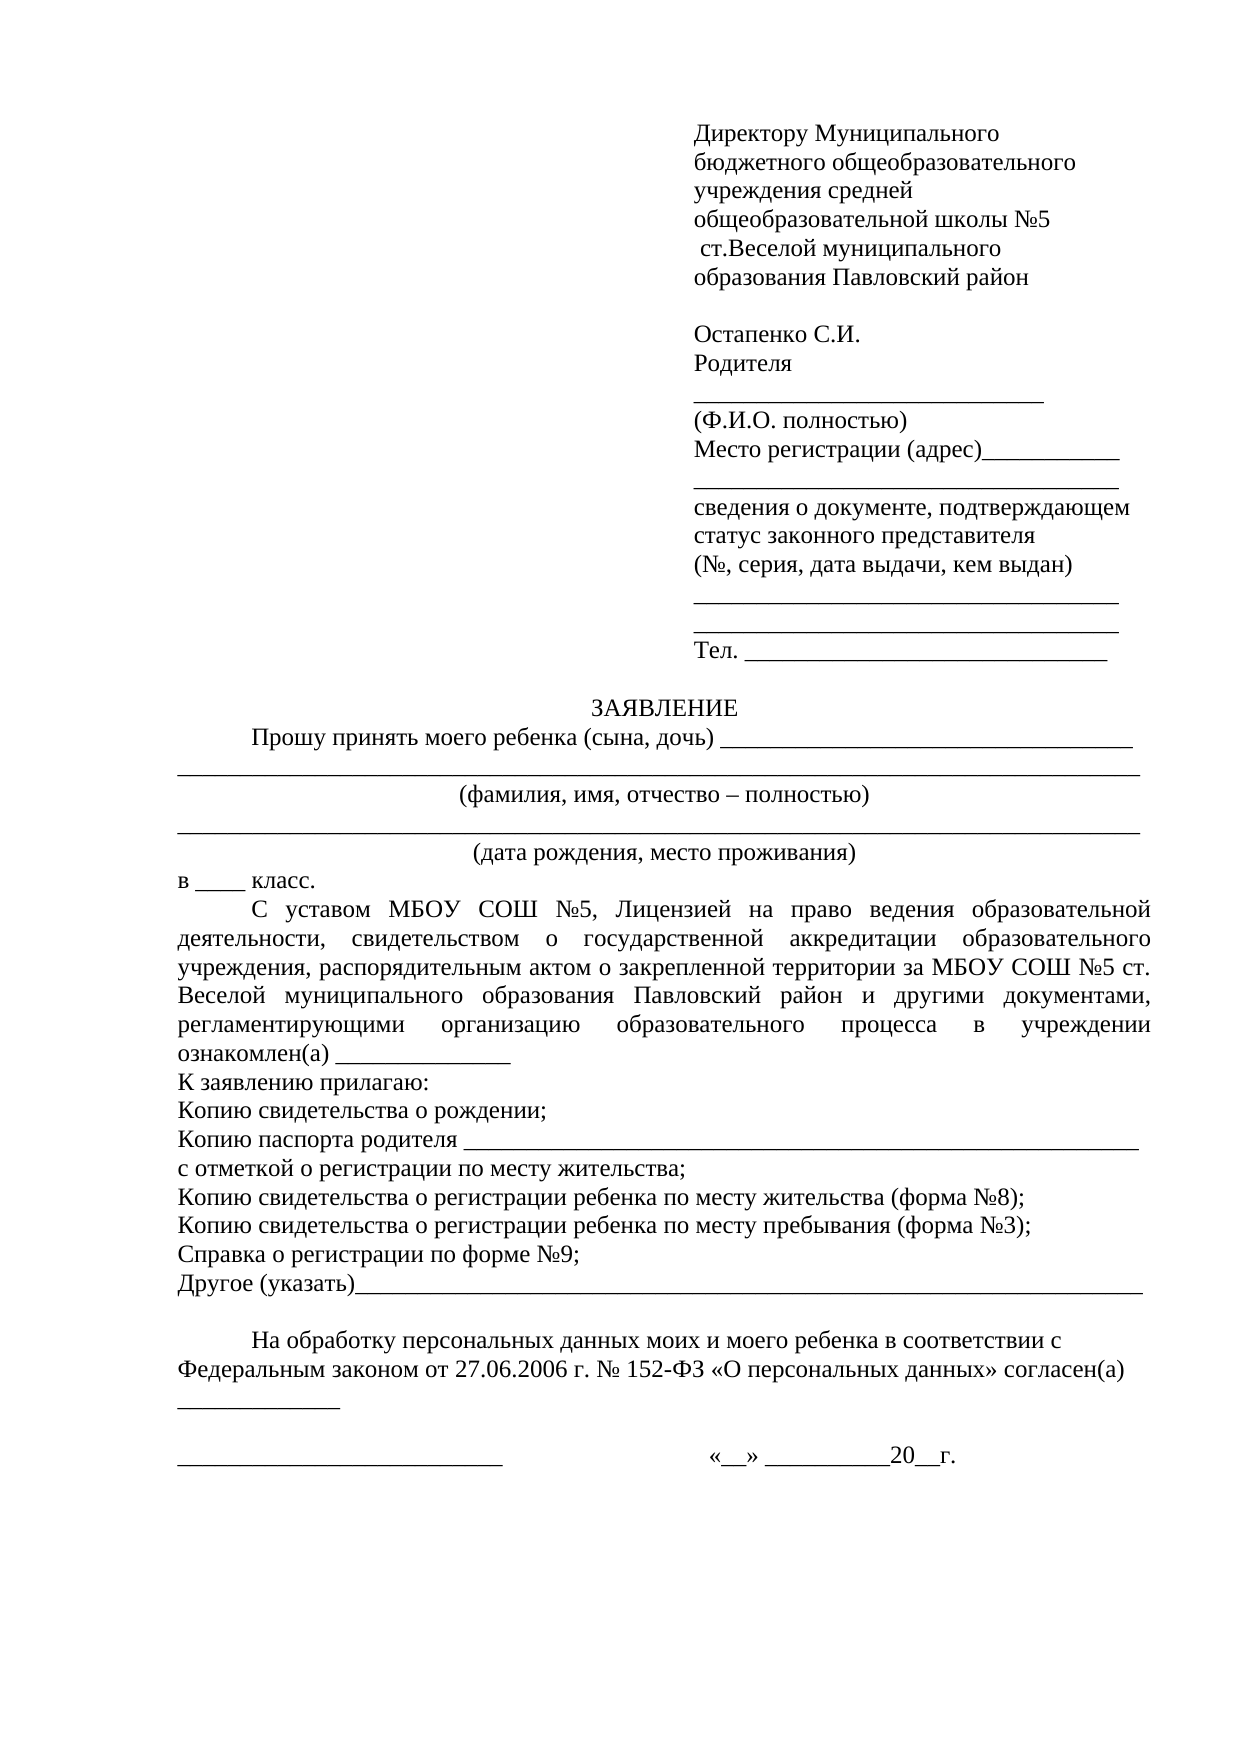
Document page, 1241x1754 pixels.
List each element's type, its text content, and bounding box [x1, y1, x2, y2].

text Место регистрации (адрес)___________ [693, 434, 1152, 463]
text статус законного представителя [693, 521, 1152, 549]
text ЗАЯВЛЕНИЕ [177, 693, 1152, 722]
text К заявлению прилагаю: [177, 1067, 1152, 1096]
text ст.Веселой муниципального [693, 233, 1152, 262]
text общеобразовательной школы №5 [693, 204, 1152, 233]
text (Ф.И.О. полностью) [693, 406, 1152, 434]
text __________________________________ [693, 463, 1152, 492]
text учреждения средней [693, 176, 1152, 204]
text в ____ класс. [177, 866, 1152, 894]
text Тел. _____________________________ [693, 636, 1152, 664]
text (№, серия, дата выдачи, кем выдан) [693, 549, 1152, 578]
text На обработку персональных данных моих и моего ребенка в соответствии с Федеральным законом от 27.06.2006 г. № 152-ФЗ «О персональных данных» согласен(а) _____________ [177, 1326, 1152, 1412]
text Директору Муниципального [693, 118, 1152, 147]
text Копию свидетельства о рождении; [177, 1096, 1152, 1124]
text _____________________________________________________________________________ [177, 808, 1152, 837]
text ____________________________ [693, 377, 1152, 406]
text __________________________ «__» __________20__г. [177, 1441, 1152, 1469]
text С уставом МБОУ СОШ №5, Лицензией на право ведения образовательной деятельности, свидетельством о государственной аккредитации образовательного учреждения, распорядительным актом о закрепленной территории за МБОУ СОШ №5 ст. Веселой муниципального образования Павловский район и другими документами, регламентирующими организацию образовательного процесса в учреждении ознакомлен(а) ______________ [177, 894, 1152, 1067]
text Родителя [693, 348, 1152, 377]
text Другое (указать)_______________________________________________________________ [177, 1268, 1152, 1297]
text Прошу принять моего ребенка (сына, дочь) _________________________________ [177, 722, 1152, 751]
text с отметкой о регистрации по месту жительства; [177, 1153, 1152, 1182]
text __________________________________ [693, 607, 1152, 636]
text бюджетного общеобразовательного [693, 147, 1152, 176]
text Копию свидетельства о регистрации ребенка по месту жительства (форма №8); [177, 1182, 1152, 1211]
text сведения о документе, подтверждающем [693, 492, 1152, 521]
text (фамилия, имя, отчество – полностью) [177, 779, 1152, 808]
text образования Павловский район [693, 262, 1152, 291]
text Копию свидетельства о регистрации ребенка по месту пребывания (форма №3); [177, 1211, 1152, 1239]
text (дата рождения, место проживания) [177, 837, 1152, 866]
text Копию паспорта родителя ______________________________________________________ [177, 1124, 1152, 1153]
text _____________________________________________________________________________ [177, 751, 1152, 779]
text Остапенко С.И. [693, 319, 1152, 348]
text __________________________________ [693, 578, 1152, 607]
text Справка о регистрации по форме №9; [177, 1239, 1152, 1268]
